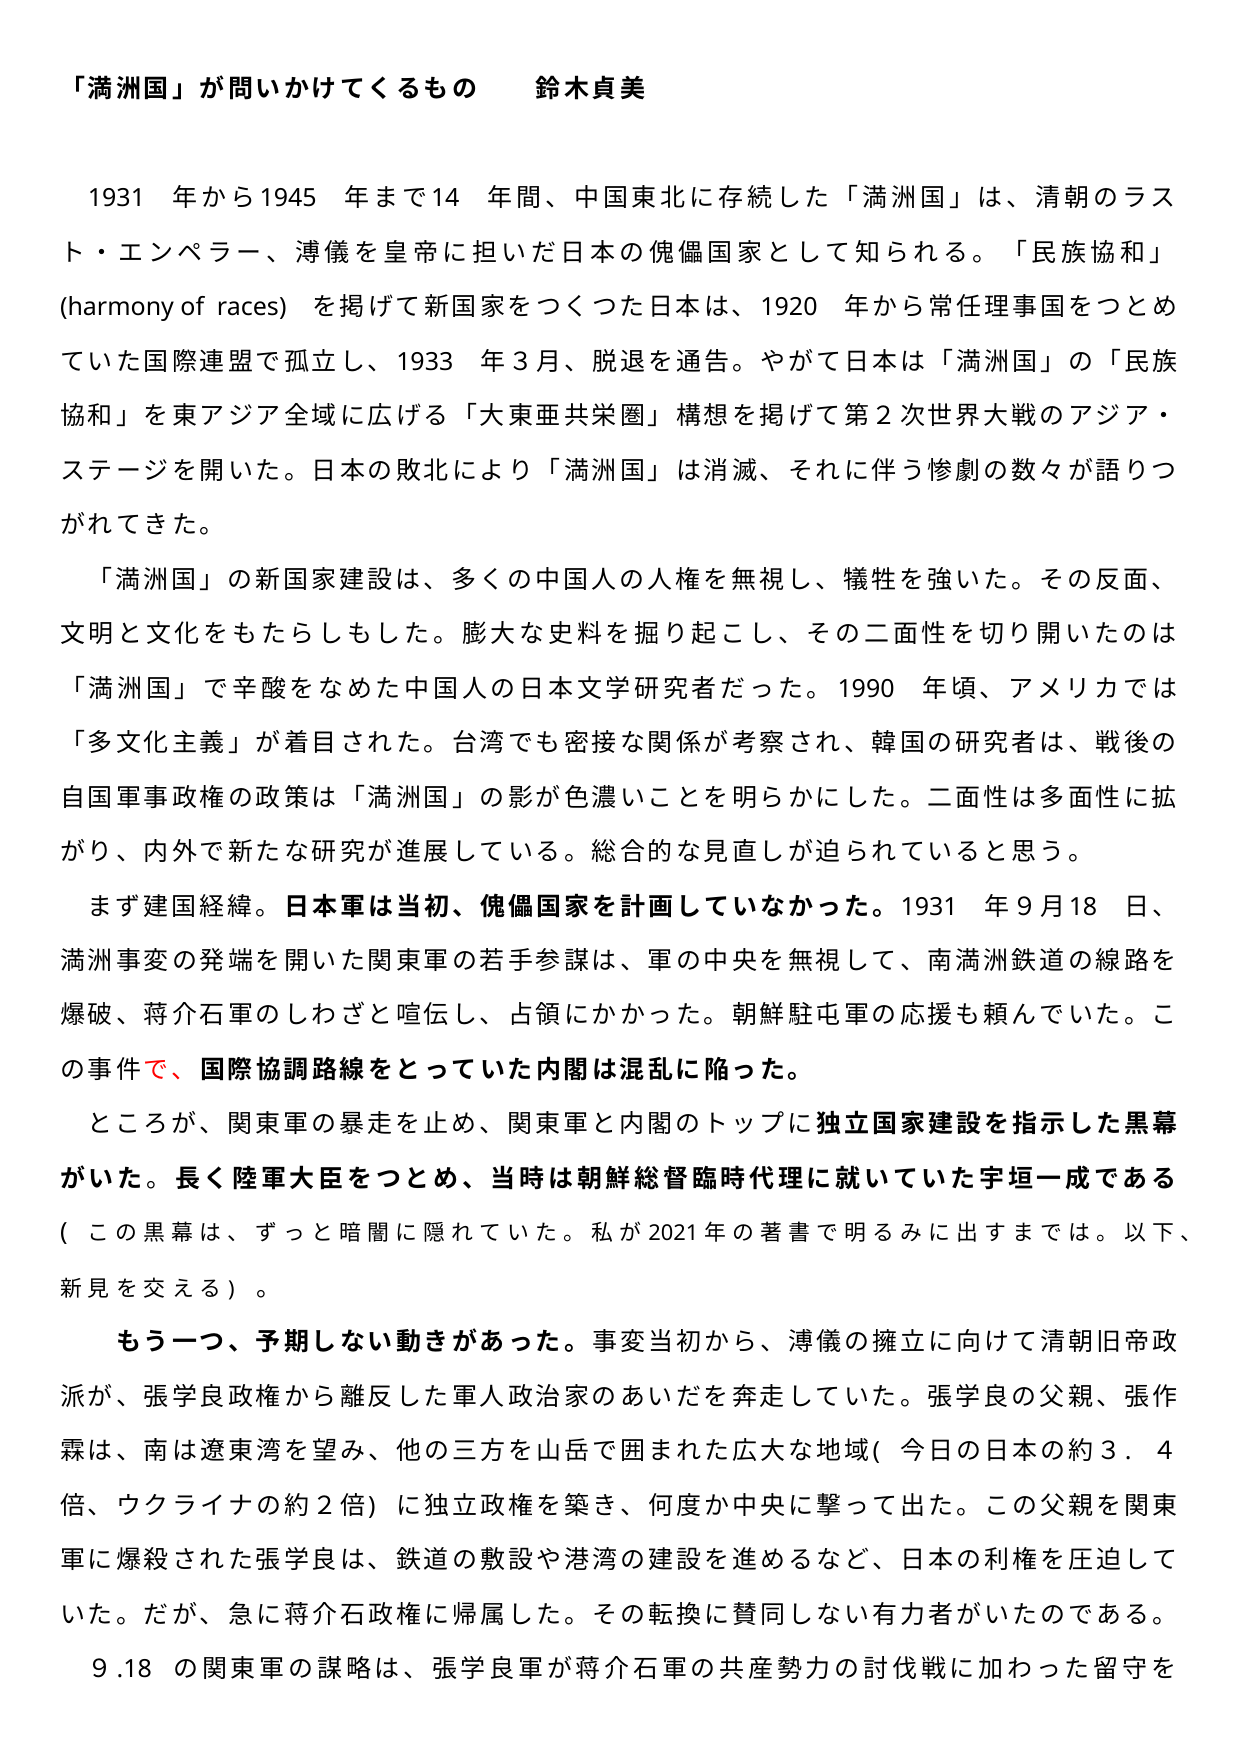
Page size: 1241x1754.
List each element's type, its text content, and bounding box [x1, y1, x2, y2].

text まず建国経緯。日本軍は当初、傀儡国家を計画していなかった。1931年９月18日、満洲事変の発端を開いた関東軍の若手参謀は、軍の中央を無視して、南満洲鉄道の線路を爆破、蒋介石軍のしわざと喧伝し、占領にかかった。朝鮮駐屯軍の応援も頼んでいた。この事件で、国際協調路線をとっていた内閣は混乱に陥った。 [60, 877, 1181, 1095]
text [60, 1640, 1181, 1694]
text ところが、関東軍の暴走を止め、関東軍と内閣のトップに独立国家建設を指示した黒幕がいた。長く陸軍大臣をつとめ、当時は朝鮮総督臨時代理に就いていた宇垣一成である(この黒幕は、ずっと暗闇に隠れていた。私が2021年の著書で明るみに出すまでは。以下、新見を交える)。 [60, 1095, 1181, 1313]
text 「満洲国」の新国家建設は、多くの中国人の人権を無視し、犠牲を強いた。その反面、文明と文化をもたらしもした。膨大な史料を掘り起こし、その二面性を切り開いたのは「満洲国」で辛酸をなめた中国人の日本文学研究者だった。1990年頃、アメリカでは「多文化主義」が着目された。台湾でも密接な関係が考察され、韓国の研究者は、戦後の自国軍事政権の政策は「満洲国」の影が色濃いことを明らかにした。二面性は多面性に拡がり、内外で新たな研究が進展している。総合的な見直しが迫られていると思う。 [60, 550, 1181, 877]
text 「満洲国」が問いかけてくるもの 鈴木貞美 [60, 60, 1181, 114]
text もう一つ、予期しない動きがあった。事変当初から、溥儀の擁立に向けて清朝旧帝政派が、張学良政権から離反した軍人政治家のあいだを奔走していた。張学良の父親、張作霖は、南は遼東湾を望み、他の三方を山岳で囲まれた広大な地域(今日の日本の約３.４倍、ウクライナの約２倍)に独立政権を築き、何度か中央に撃って出た。この父親を関東軍に爆殺された張学良は、鉄道の敷設や港湾の建設を進めるなど、日本の利権を圧迫していた。だが、急に蒋介石政権に帰属した。その転換に賛同しない有力者がいたのである。 [60, 1313, 1181, 1640]
text 1931年から1945年まで14年間、中国東北に存続した「満洲国」は、清朝のラスト・エンペラー、溥儀を皇帝に担いだ日本の傀儡国家として知られる。「民族協和」(harmony of races)を掲げて新国家をつくつた日本は、1920年から常任理事国をつとめていた国際連盟で孤立し、1933年３月、脱退を通告。やがて日本は「満洲国」の「民族協和」を東アジア全域に広げる「大東亜共栄圏」構想を掲げて第２次世界大戦のアジア・ステージを開いた。日本の敗北により「満洲国」は消滅、それに伴う惨劇の数々が語りつがれてきた。 [60, 169, 1181, 550]
